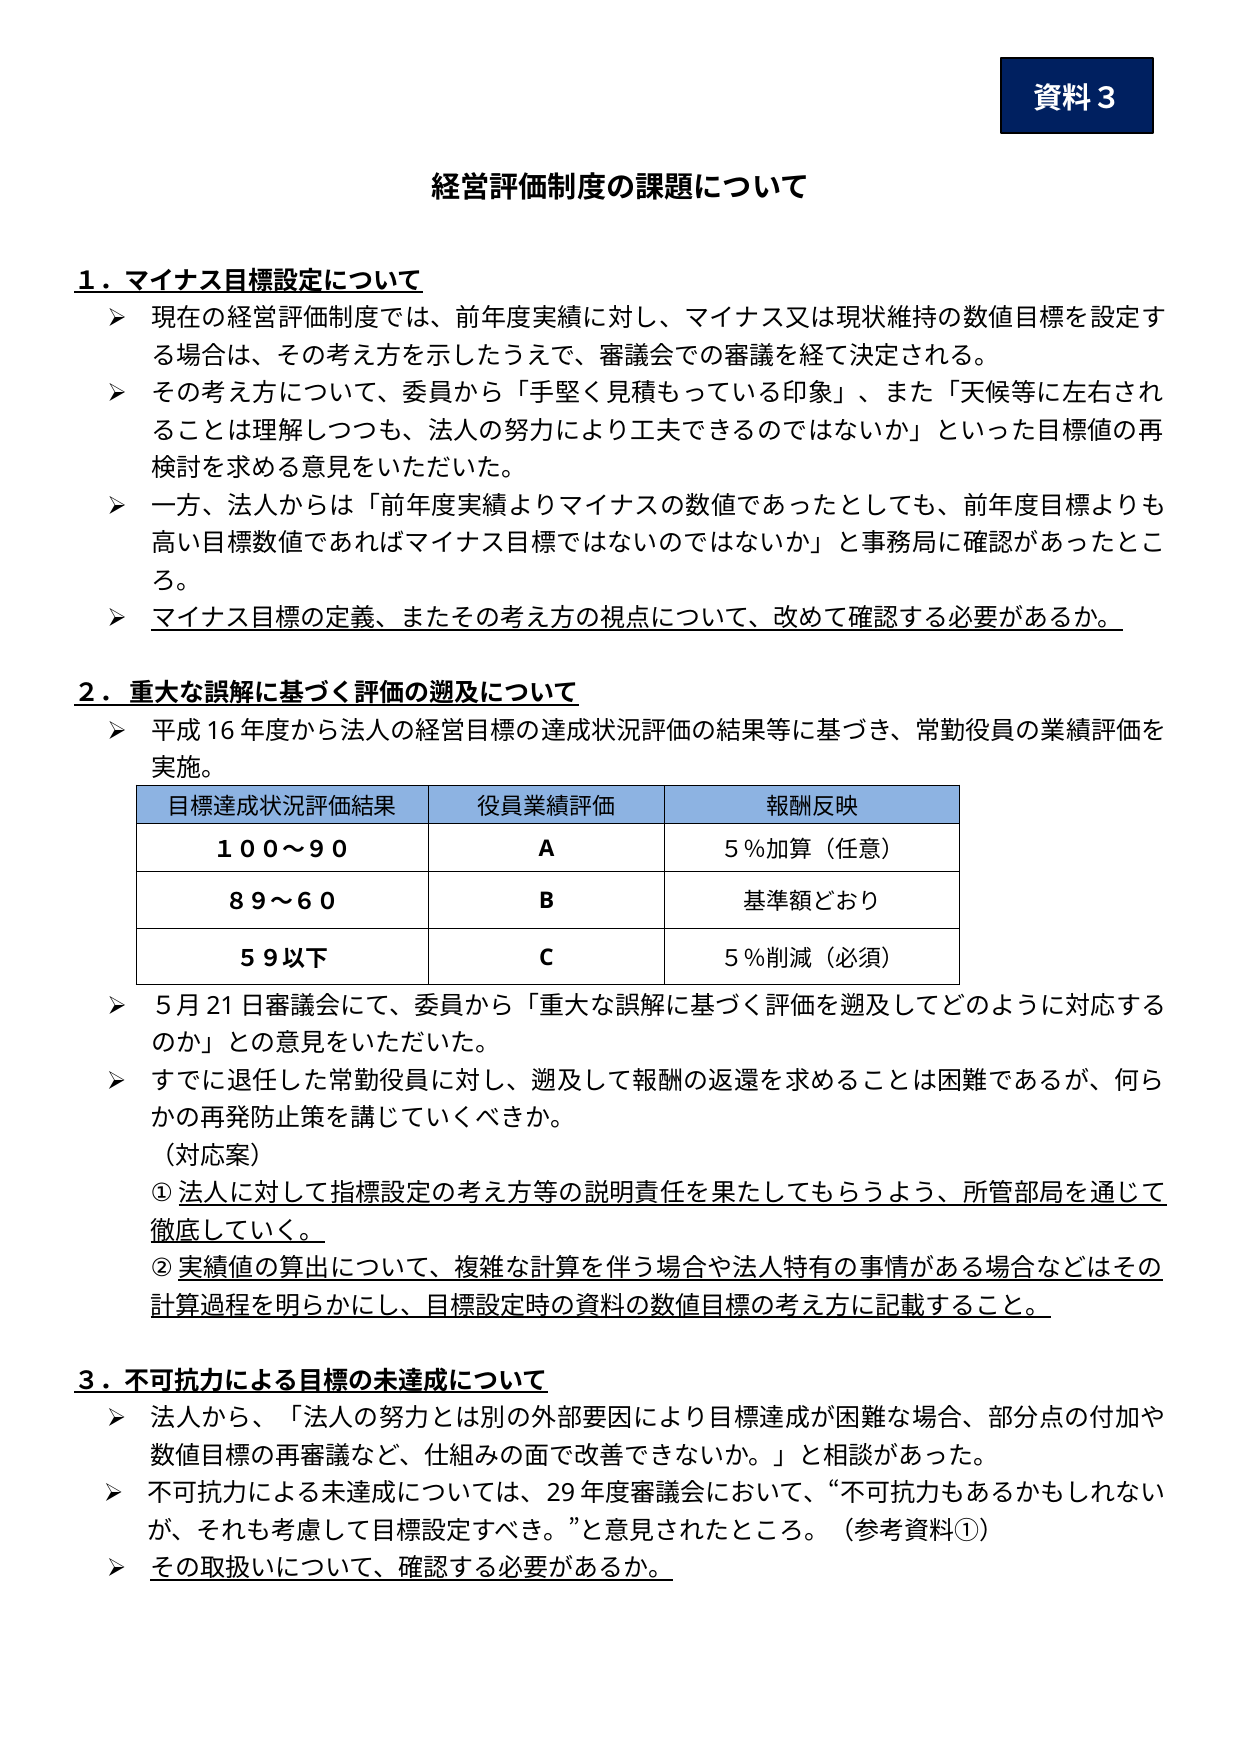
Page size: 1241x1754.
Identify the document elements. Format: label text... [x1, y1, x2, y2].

table_cell ５％加算（任意） [665, 824, 959, 871]
list 現在の経営評価制度では、前年度実績に対し、マイナス又は現状維持の数値目標を設定する場合は、その考え方を示したうえで、審議会での審議を経て決定される。 [107, 297, 1167, 372]
text ３．不可抗力による目標の未達成について [74, 1360, 1167, 1397]
table_cell C [429, 929, 664, 984]
table_header 役員業績評価 [429, 786, 664, 823]
list その考え方について、委員から「手堅く見積もっている印象」、また「天候等に左右されることは理解しつつも、法人の努力により工夫できるのではないか」といった目標値の再検討を求める意見をいただいた。 [107, 372, 1167, 484]
table_cell 基準額どおり [665, 872, 959, 928]
list ５月21日審議会にて、委員から「重大な誤解に基づく評価を遡及してどのように対応するのか」との意見をいただいた。 [107, 985, 1167, 1060]
table_cell ５９以下 [137, 929, 428, 984]
table_cell １００～９０ [137, 824, 428, 871]
table_header 報酬反映 [665, 786, 959, 823]
table_cell ５％削減（必須） [665, 929, 959, 984]
list 法人から、「法人の努力とは別の外部要因により目標達成が困難な場合、部分点の付加や数値目標の再審議など、仕組みの面で改善できないか。」と相談があった。 [107, 1397, 1167, 1472]
list 平成16年度から法人の経営目標の達成状況評価の結果等に基づき、常勤役員の業績評価を実施。 [107, 709, 1167, 784]
table_header 目標達成状況評価結果 [137, 786, 428, 823]
table_cell B [429, 872, 664, 928]
list 一方、法人からは「前年度実績よりマイナスの数値であったとしても、前年度目標よりも高い目標数値であればマイナス目標ではないのではないか」と事務局に確認があったところ。 [107, 484, 1167, 597]
list ②実績値の算出について、複雑な計算を伴う場合や法人特有の事情がある場合などはその計算過程を明らかにし、目標設定時の資料の数値目標の考え方に記載すること。 [150, 1247, 1167, 1322]
list 不可抗力による未達成については、29年度審議会において、“不可抗力もあるかもしれないが、それも考慮して目標設定すべき。”と意見されたところ。（参考資料①） [103, 1472, 1167, 1547]
table_cell A [429, 824, 664, 871]
list マイナス目標の定義、またその考え方の視点について、改めて確認する必要があるか。 [107, 597, 1167, 634]
text ２． 重大な誤解に基づく評価の遡及について [74, 672, 1167, 709]
list すでに退任した常勤役員に対し、遡及して報酬の返還を求めることは困難であるが、何らかの再発防止策を講じていくべきか。 [107, 1060, 1167, 1135]
list その取扱いについて、確認する必要があるか。 [107, 1547, 1167, 1585]
text 経営評価制度の課題について [74, 147, 1167, 222]
table_cell ８９～６０ [137, 872, 428, 928]
list ①法人に対して指標設定の考え方等の説明責任を果たしてもらうよう、所管部局を通じて徹底していく。 [150, 1172, 1167, 1247]
text １．マイナス目標設定について [74, 259, 1167, 297]
list （対応案） [150, 1135, 1167, 1172]
